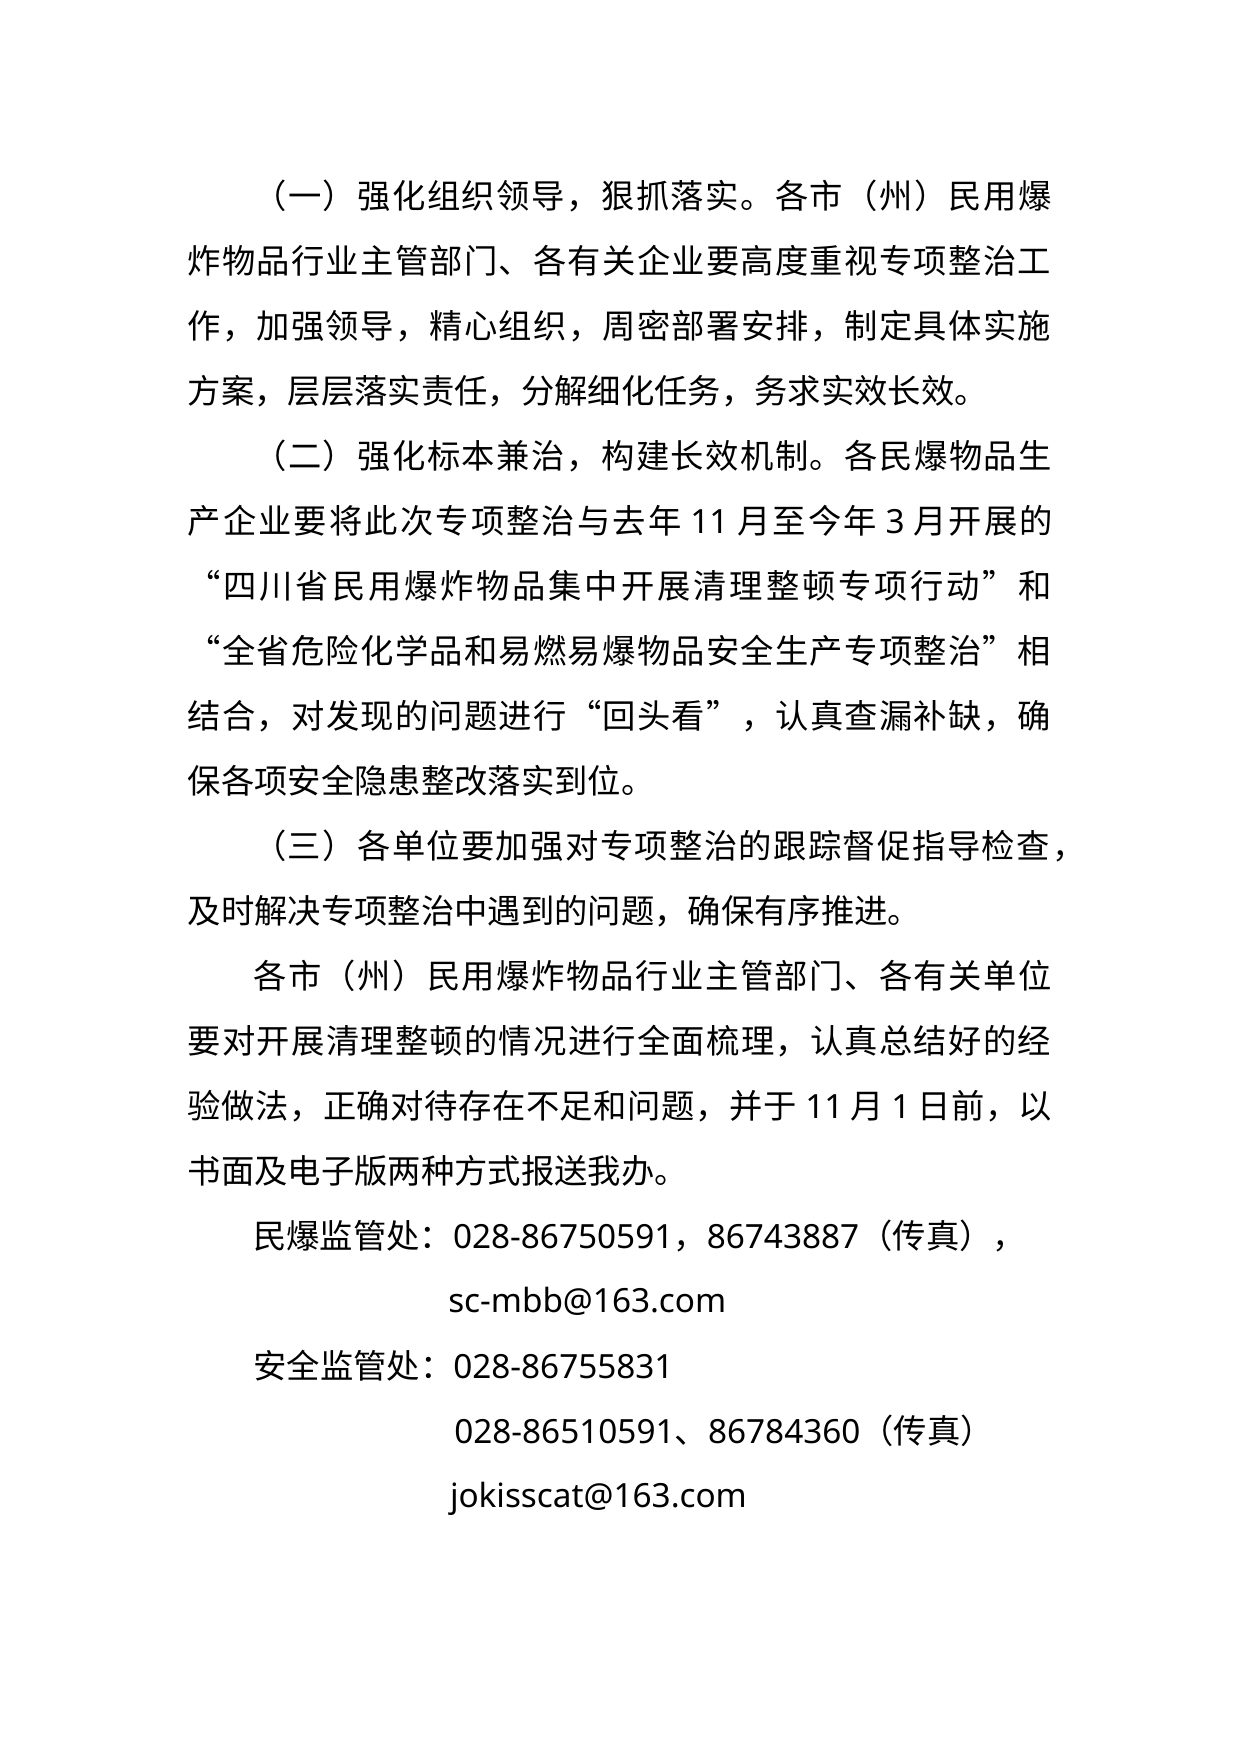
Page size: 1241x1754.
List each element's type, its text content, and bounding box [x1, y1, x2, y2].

text 民爆监管处：028-86750591，86743887（传真）， [187, 1202, 1053, 1267]
text 各市（州）民用爆炸物品行业主管部门、各有关单位要对开展清理整顿的情况进行全面梳理，认真总结好的经验做法，正确对待存在不足和问题，并于，以书面及电子版两种方式报送我办。 [187, 942, 1053, 1202]
text （一）强化组织领导，狠抓落实。各市（州）民用爆炸物品行业主管部门、各有关企业要高度重视专项整治工作，加强领导，精心组织，周密部署安排，制定具体实施方案，层层落实责任，分解细化任务，务求实效长效。 [187, 162, 1053, 422]
text 028-86510591、86784360（传真） [187, 1397, 1053, 1462]
text （三）各单位要加强对专项整治的跟踪督促指导检查，及时解决专项整治中遇到的问题，确保有序推进。 [187, 812, 1053, 942]
text （二）强化标本兼治，构建长效机制。各民爆物品生产企业要将此次专项整治与去年11月至今年3月开展的“四川省民用爆炸物品集中开展清理整顿专项行动”和 “全省危险化学品和易燃易爆物品安全生产专项整治”相结合，对发现的问题进行“回头看”，认真查漏补缺，确保各项安全隐患整改落实到位。 [187, 422, 1053, 812]
text jokisscat@163.com [187, 1462, 1053, 1527]
text 安全监管处：028-86755831 [187, 1332, 1053, 1397]
text sc-mbb@163.com [187, 1267, 1053, 1332]
